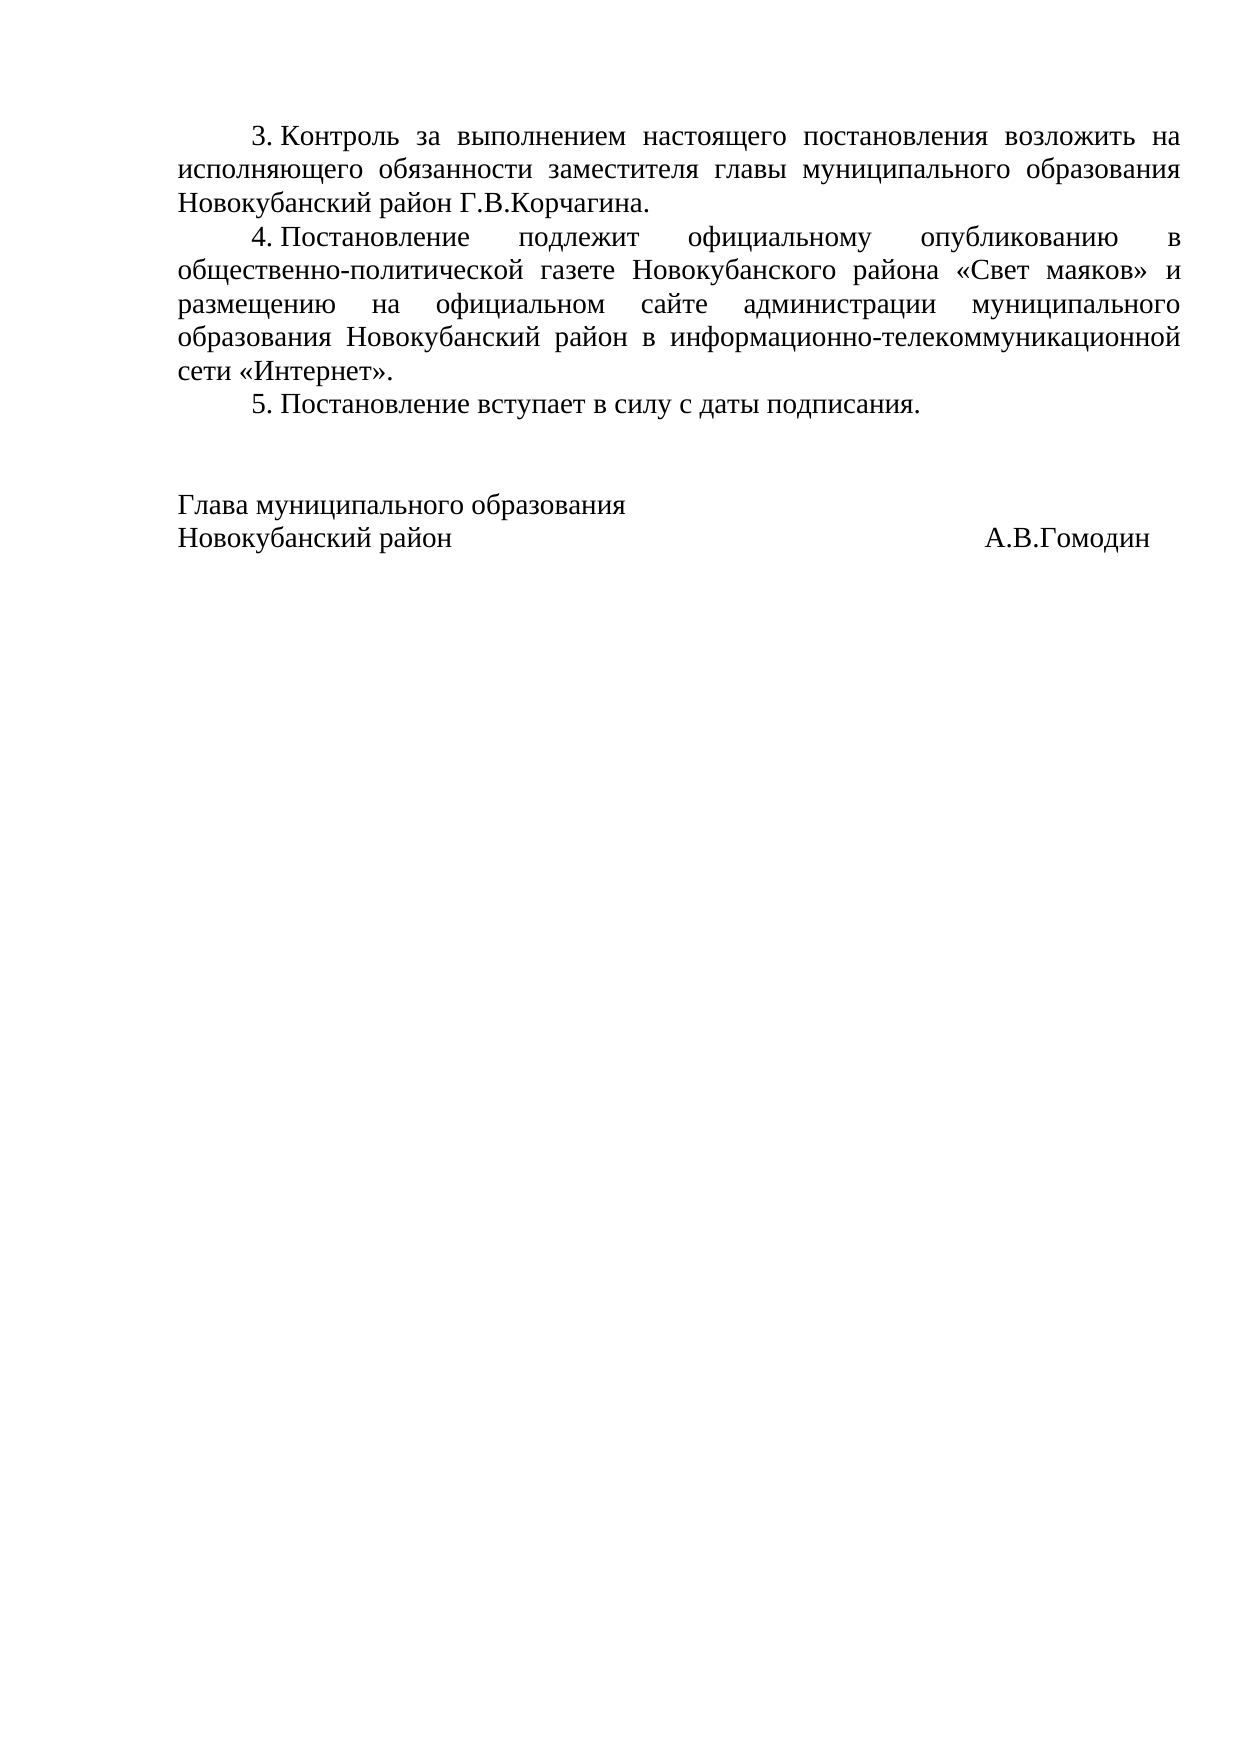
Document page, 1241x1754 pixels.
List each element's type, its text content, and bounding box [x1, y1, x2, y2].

text Глава муниципального образования [177, 487, 1181, 521]
text 4. Постановление подлежит официальному опубликованию в общественно-политической газете Новокубанского района «Свет маяков» и размещению на официальном сайте администрации муниципального образования Новокубанский район в информационно-телекоммуникационной сети «Интернет». [177, 219, 1181, 386]
text 5. Постановление вступает в силу с даты подписания. [177, 386, 1181, 420]
text Новокубанский район А.В.Гомодин [177, 521, 1181, 554]
text 3. Контроль за выполнением настоящего постановления возложить на исполняющего обязанности заместителя главы муниципального образования Новокубанский район Г.В.Корчагина. [177, 118, 1181, 219]
